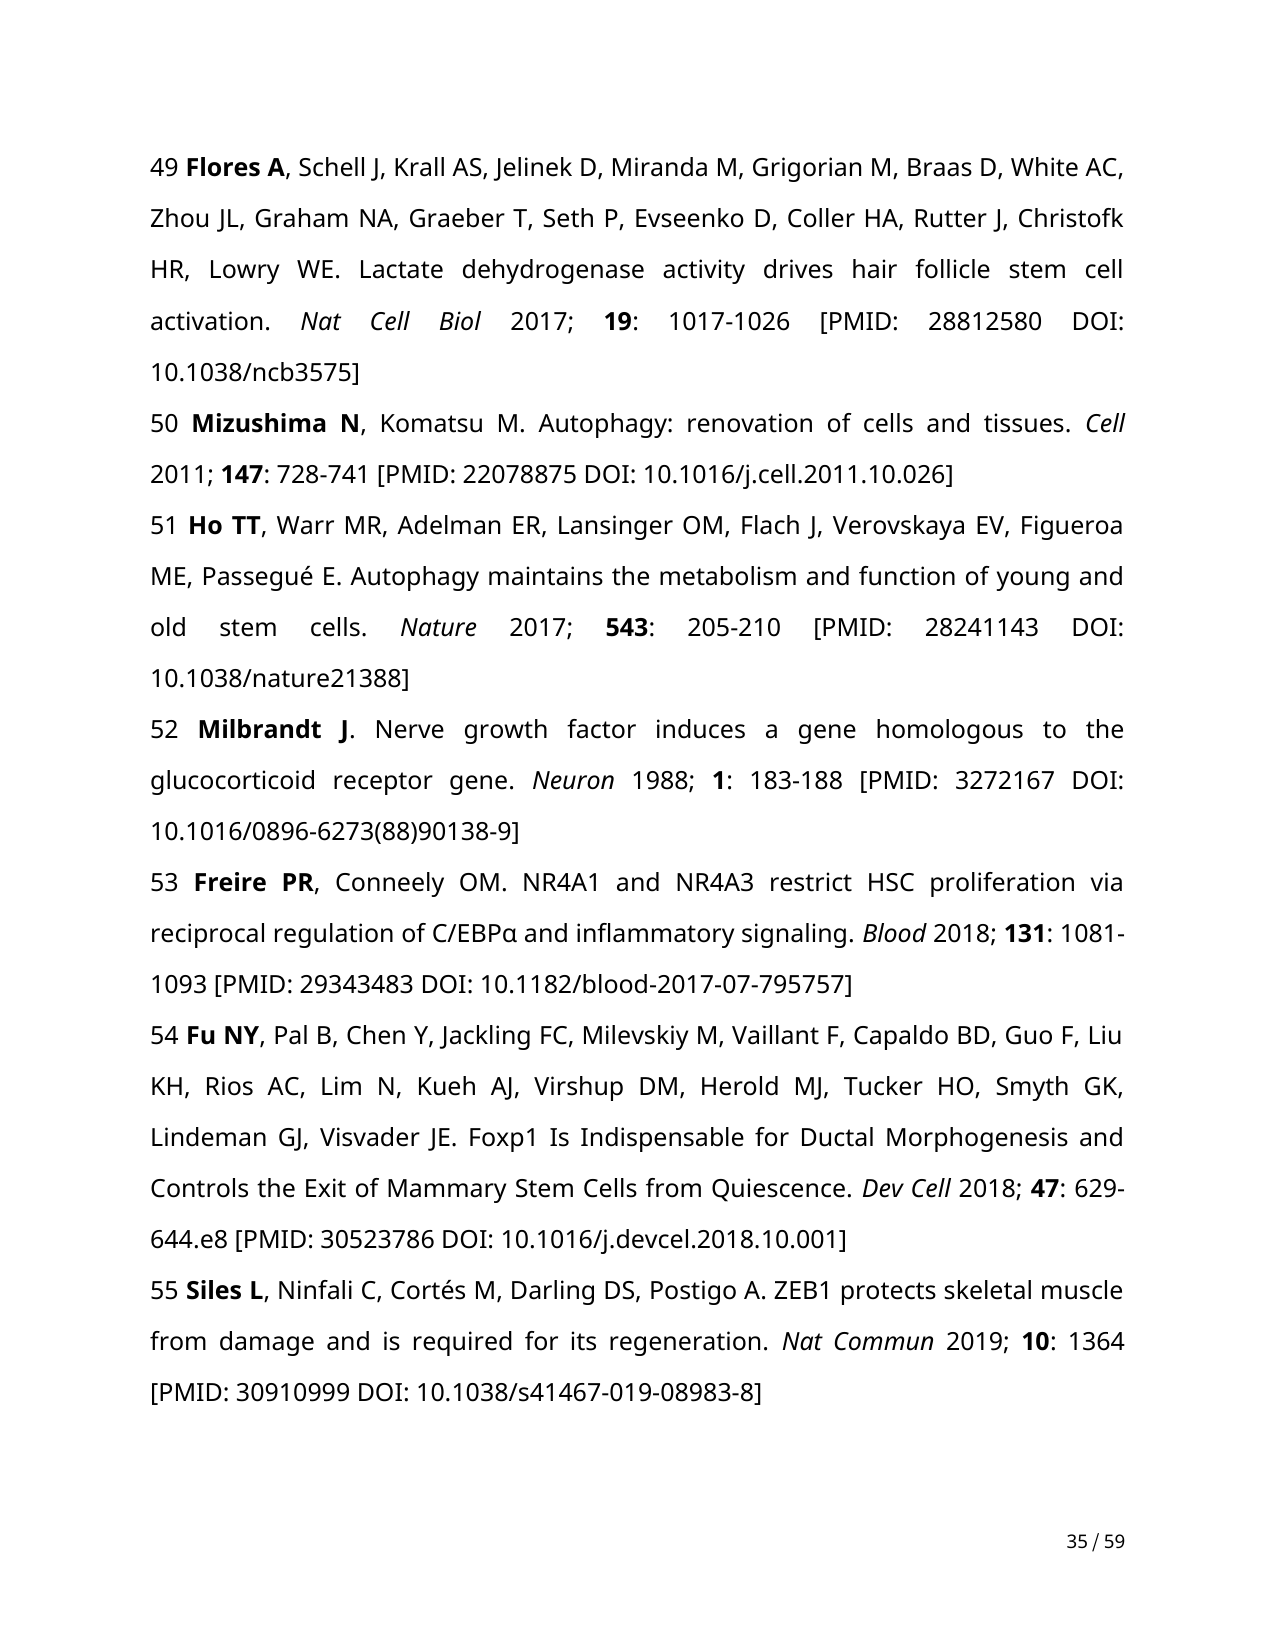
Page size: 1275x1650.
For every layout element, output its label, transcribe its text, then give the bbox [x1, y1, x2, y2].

text 51 Ho TT, Warr MR, Adelman ER, Lansinger OM, Flach J, Verovskaya EV, Figueroa ME, Passegué E. Autophagy maintains the metabolism and function of young and old stem cells. Nature 2017; 543: 205-210 [PMID: 28241143 DOI: 10.1038/nature21388] [150, 507, 1125, 694]
text 49 Flores A, Schell J, Krall AS, Jelinek D, Miranda M, Grigorian M, Braas D, White AC, Zhou JL, Graham NA, Graeber T, Seth P, Evseenko D, Coller HA, Rutter J, Christofk HR, Lowry WE. Lactate dehydrogenase activity drives hair follicle stem cell activation. Nat Cell Biol 2017; 19: 1017-1026 [PMID: 28812580 DOI: 10.1038/ncb3575] [150, 150, 1125, 388]
text 50 Mizushima N, Komatsu M. Autophagy: renovation of cells and tissues. Cell 2011; 147: 728-741 [PMID: 22078875 DOI: 10.1016/j.cell.2011.10.026] [150, 405, 1125, 490]
text 52 Milbrandt J. Nerve growth factor induces a gene homologous to the glucocorticoid receptor gene. Neuron 1988; 1: 183-188 [PMID: 3272167 DOI: 10.1016/0896-6273(88)90138-9] [150, 711, 1125, 848]
text 55 Siles L, Ninfali C, Cortés M, Darling DS, Postigo A. ZEB1 protects skeletal muscle from damage and is required for its regeneration. Nat Commun 2019; 10: 1364 [PMID: 30910999 DOI: 10.1038/s41467-019-08983-8] [150, 1273, 1125, 1409]
text 53 Freire PR, Conneely OM. NR4A1 and NR4A3 restrict HSC proliferation via reciprocal regulation of C/EBPα and inflammatory signaling. Blood 2018; 131: 1081-1093 [PMID: 29343483 DOI: 10.1182/blood-2017-07-795757] [150, 864, 1125, 1001]
text 54 Fu NY, Pal B, Chen Y, Jackling FC, Milevskiy M, Vaillant F, Capaldo BD, Guo F, Liu KH, Rios AC, Lim N, Kueh AJ, Virshup DM, Herold MJ, Tucker HO, Smyth GK, Lindeman GJ, Visvader JE. Foxp1 Is Indispensable for Ductal Morphogenesis and Controls the Exit of Mammary Stem Cells from Quiescence. Dev Cell 2018; 47: 629-644.e8 [PMID: 30523786 DOI: 10.1016/j.devcel.2018.10.001] [150, 1018, 1125, 1256]
